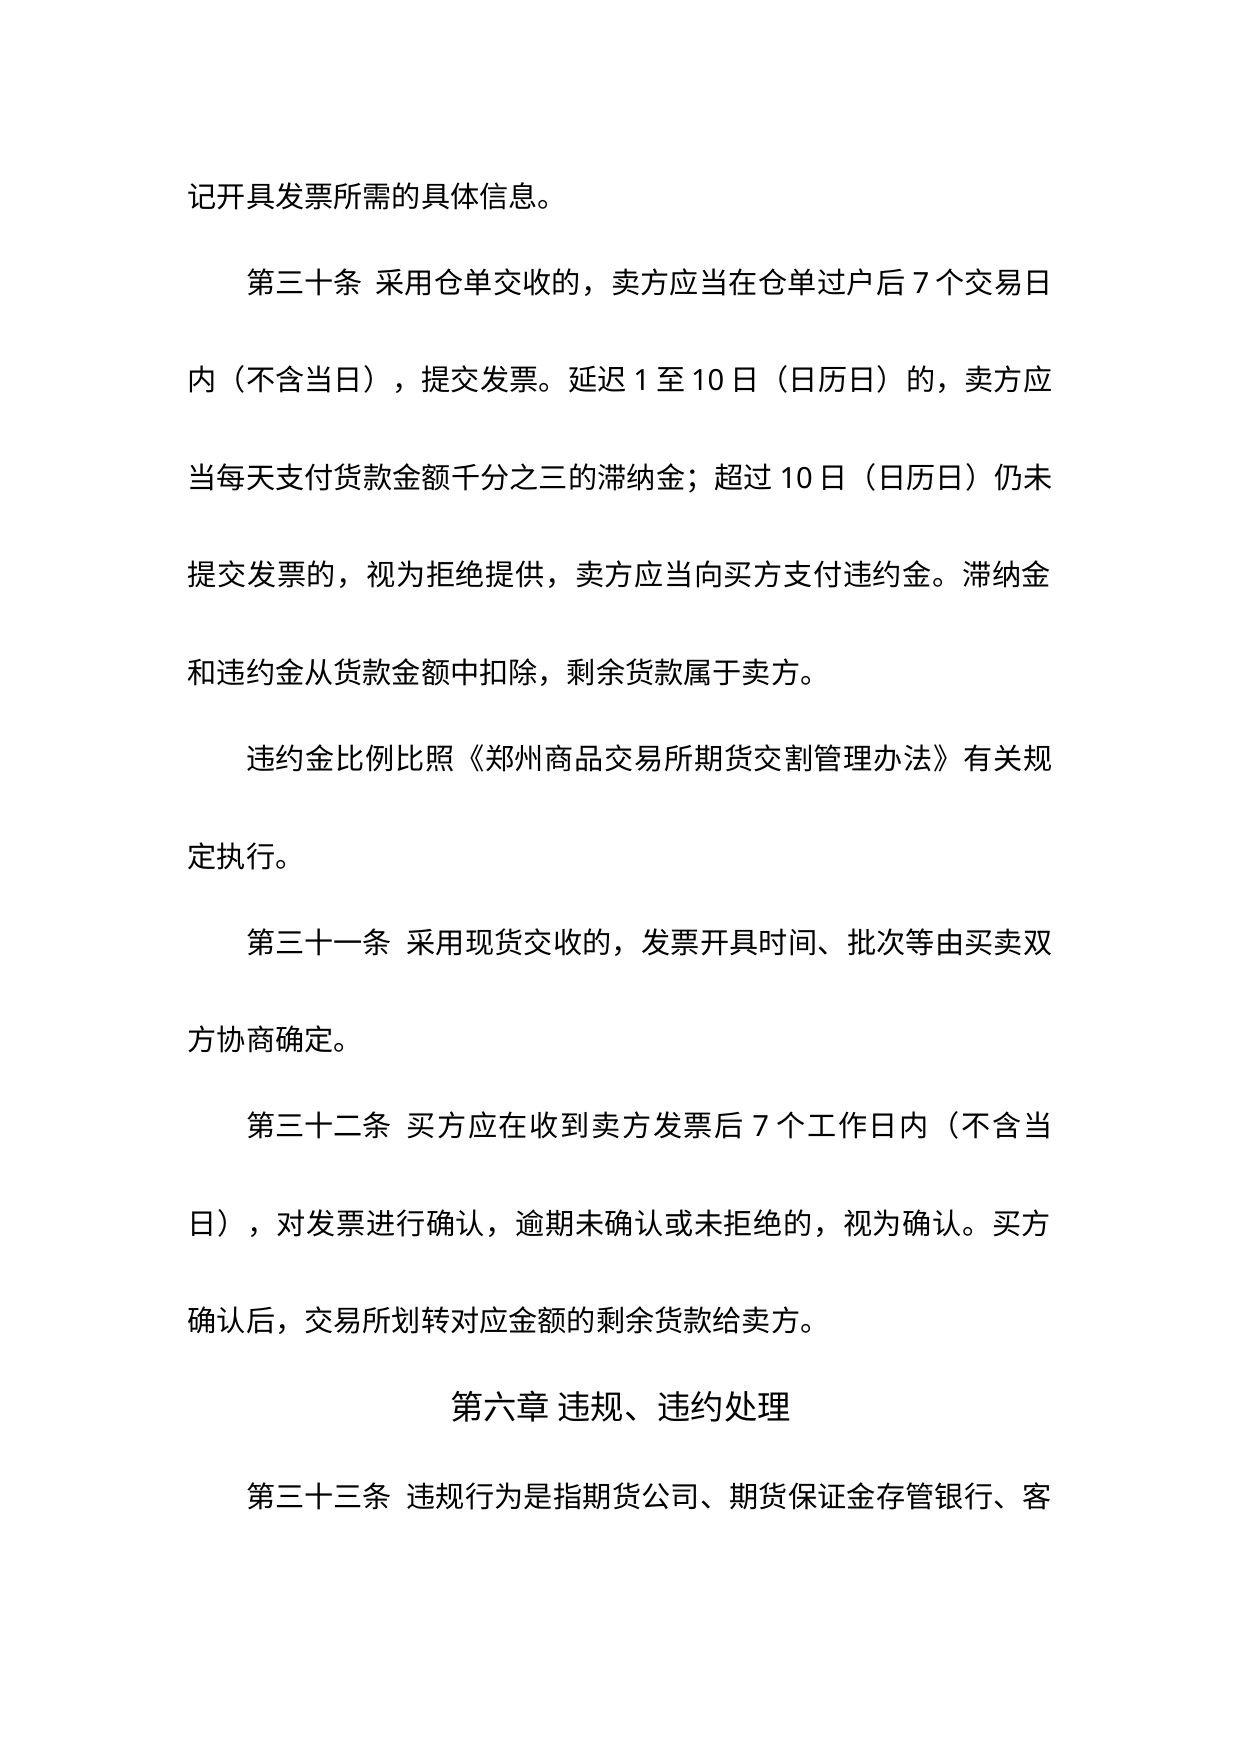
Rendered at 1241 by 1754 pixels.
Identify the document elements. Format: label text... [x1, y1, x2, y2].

text 违约金比例比照《郑州商品交易所期货交割管理办法》有关规定执行。 [187, 724, 1053, 887]
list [187, 1462, 1053, 1527]
list 买方应在收到卖方发票后7个工作日内（不含当日），对发票进行确认，逾期未确认或未拒绝的，视为确认。买方确认后，交易所划转对应金额的剩余货款给卖方。 [187, 1092, 1053, 1352]
list 采用现货交收的，发票开具时间、批次等由买卖双方协商确定。 [187, 908, 1053, 1070]
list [187, 162, 1053, 227]
list 采用仓单交收的，卖方应当在仓单过户后7个交易日内（不含当日），提交发票。延迟1至10日（日历日）的，卖方应当每天支付货款金额千分之三的滞纳金；超过10日（日历日）仍未提交发票的，视为拒绝提供，卖方应当向买方支付违约金。滞纳金和违约金从货款金额中扣除，剩余货款属于卖方。 [187, 248, 1053, 703]
subtitle 第六章 违规、违约处理 [187, 1373, 1053, 1438]
